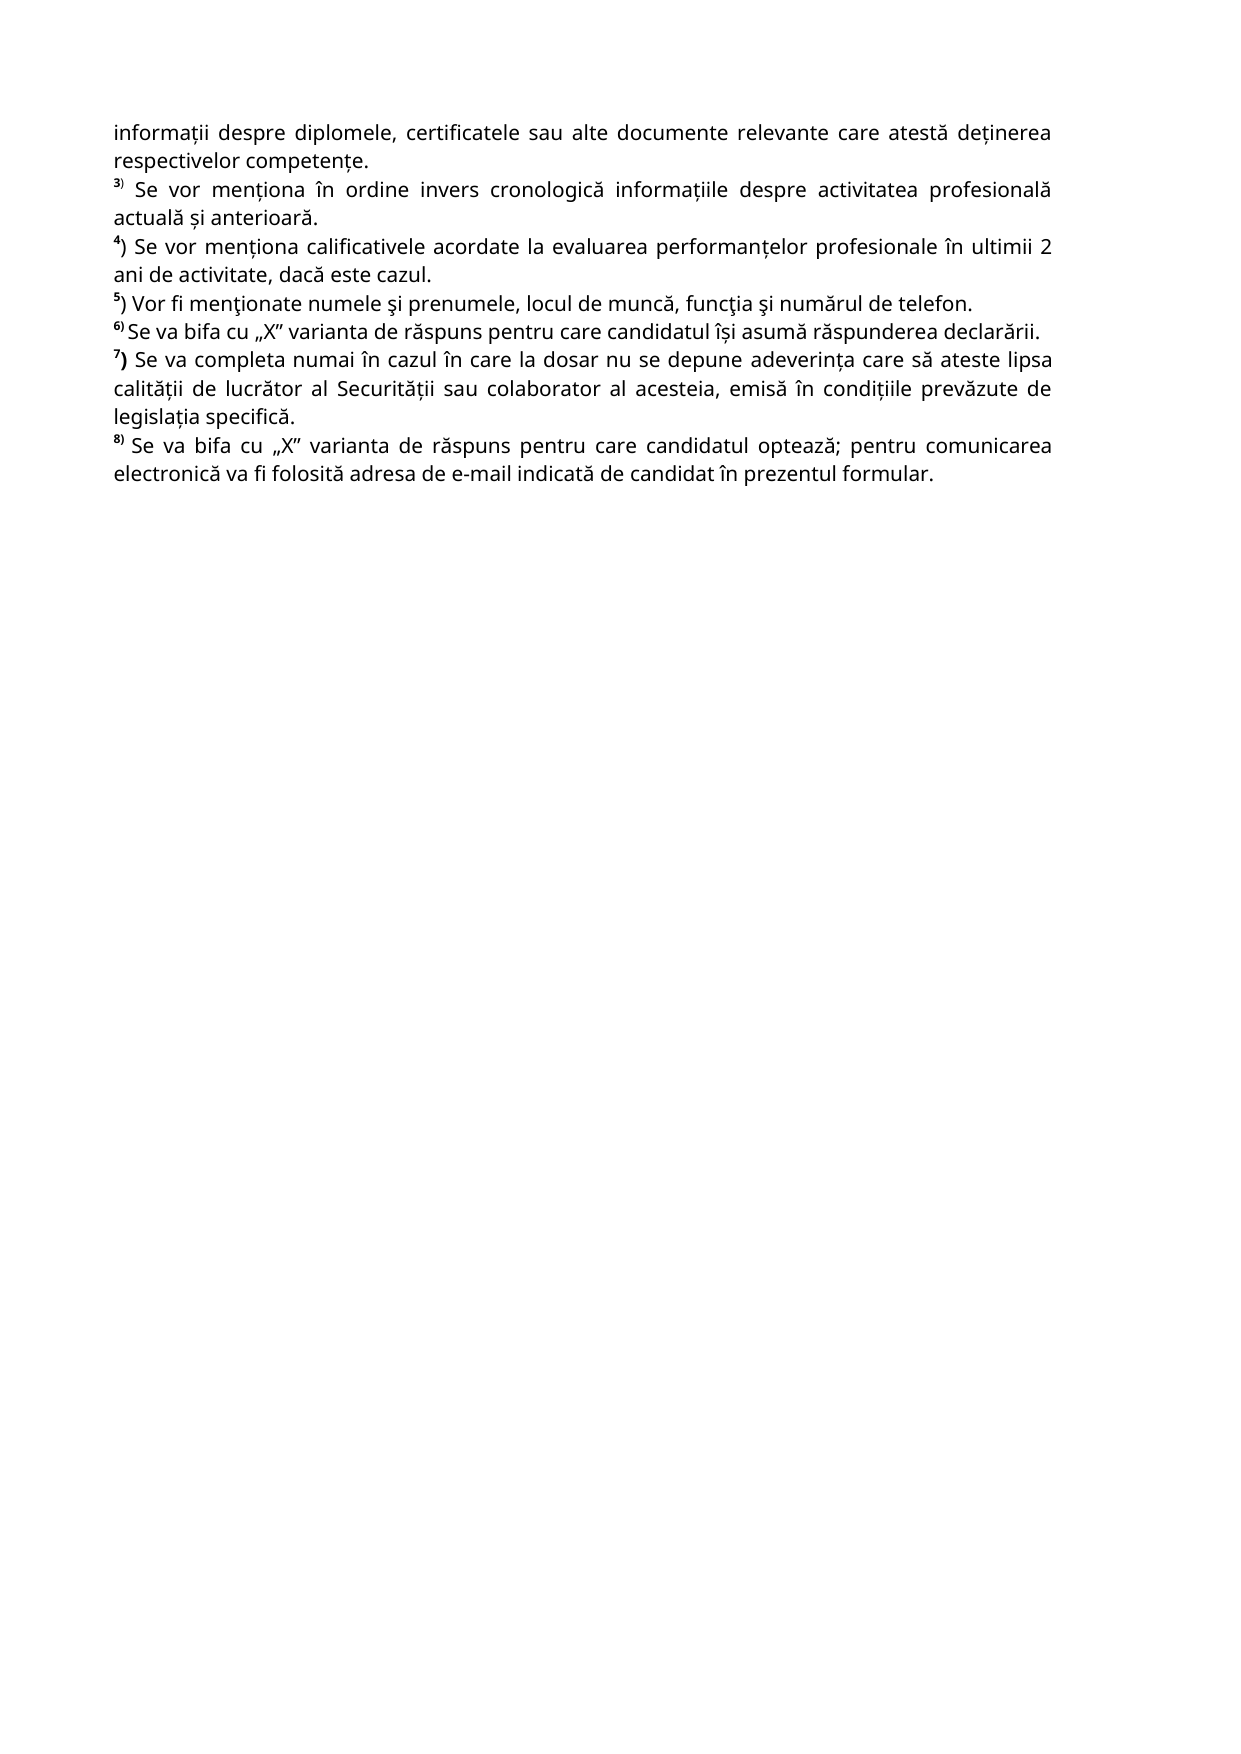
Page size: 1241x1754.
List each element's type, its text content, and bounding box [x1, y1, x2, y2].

text 7) Se va completa numai în cazul în care la dosar nu se depune adeverinţa care să ateste lipsa calităţii de lucrător al Securităţii sau colaborator al acesteia, emisă în condițiile prevăzute de legislația specifică. [113, 346, 1053, 431]
text 5) Vor fi menţionate numele şi prenumele, locul de muncă, funcţia şi numărul de telefon. [113, 289, 1053, 317]
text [113, 118, 1053, 175]
text 8) Se va bifa cu „X” varianta de răspuns pentru care candidatul optează; pentru comunicarea electronică va fi folosită adresa de e-mail indicată de candidat în prezentul formular. [113, 431, 1053, 488]
text 3) Se vor menționa în ordine invers cronologică informațiile despre activitatea profesională actuală și anterioară. [113, 175, 1053, 232]
text 6) Se va bifa cu „X” varianta de răspuns pentru care candidatul își asumă răspunderea declarării. [113, 317, 1053, 346]
text 4) Se vor menţiona calificativele acordate la evaluarea performanţelor profesionale în ultimii 2 ani de activitate, dacă este cazul. [113, 232, 1053, 289]
